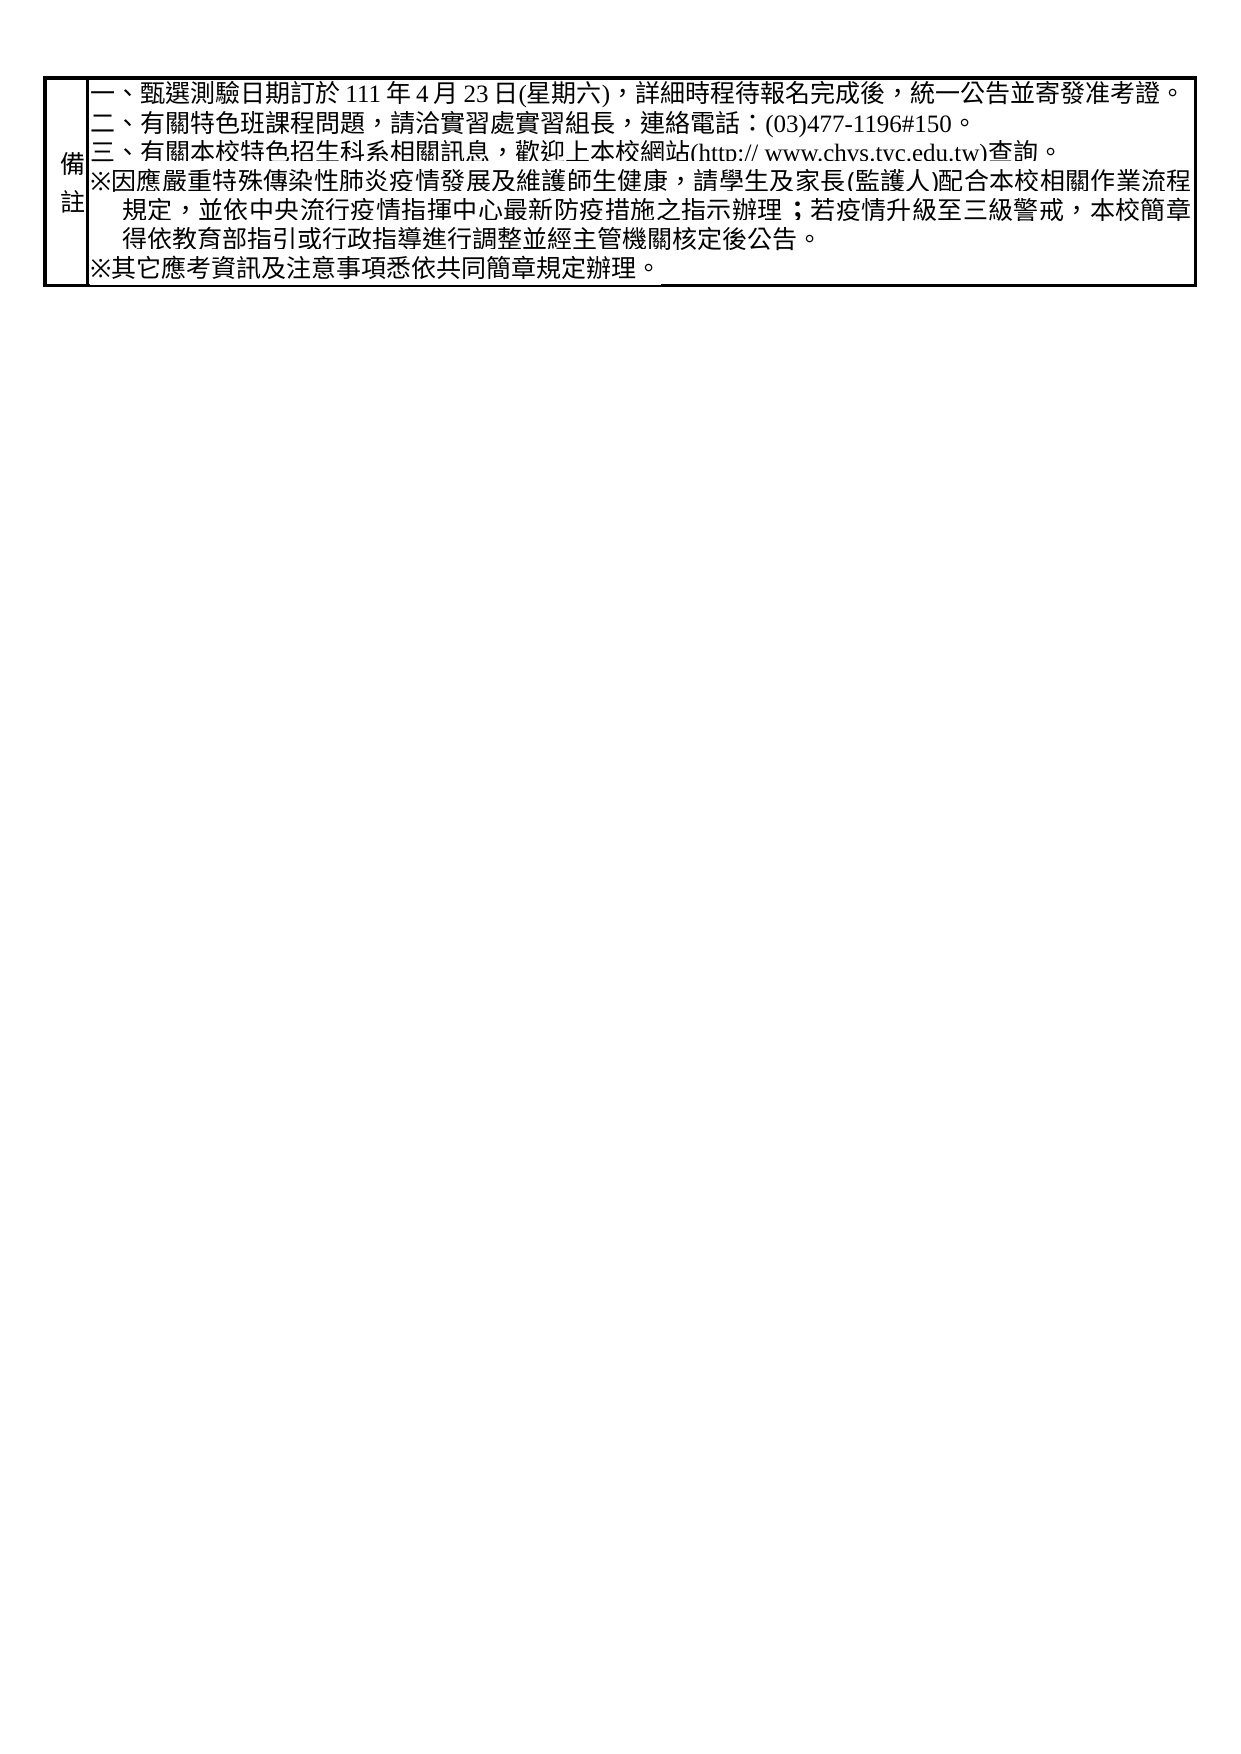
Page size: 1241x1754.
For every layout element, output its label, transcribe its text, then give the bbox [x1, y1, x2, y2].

table_cell 備註 [47, 80, 86, 284]
table_cell 一、甄選測驗日期訂於111年4月23日(星期六)，詳細時程待報名完成後，統一公告並寄發准考證。 二、有關特色班課程問題，請洽實習處實習組長，連絡電話：(03)477-1196#150。 三、有關本校特色招生科系相關訊息，歡迎上本校網站(http:// www.chvs.tyc.edu.tw)查詢。 ※因應嚴重特殊傳染性肺炎疫情發展及維護師生健康，請學生及家長(監護人)配合本校相關作業流程規定，並依中央流行疫情指揮中心最新防疫措施之指示辦理；若疫情升級至三級警戒，本校簡章得依教育部指引或行政指導進行調整並經主管機關核定後公告。 ※其它應考資訊及注意事項悉依共同簡章規定辦理。 [89, 80, 1194, 284]
